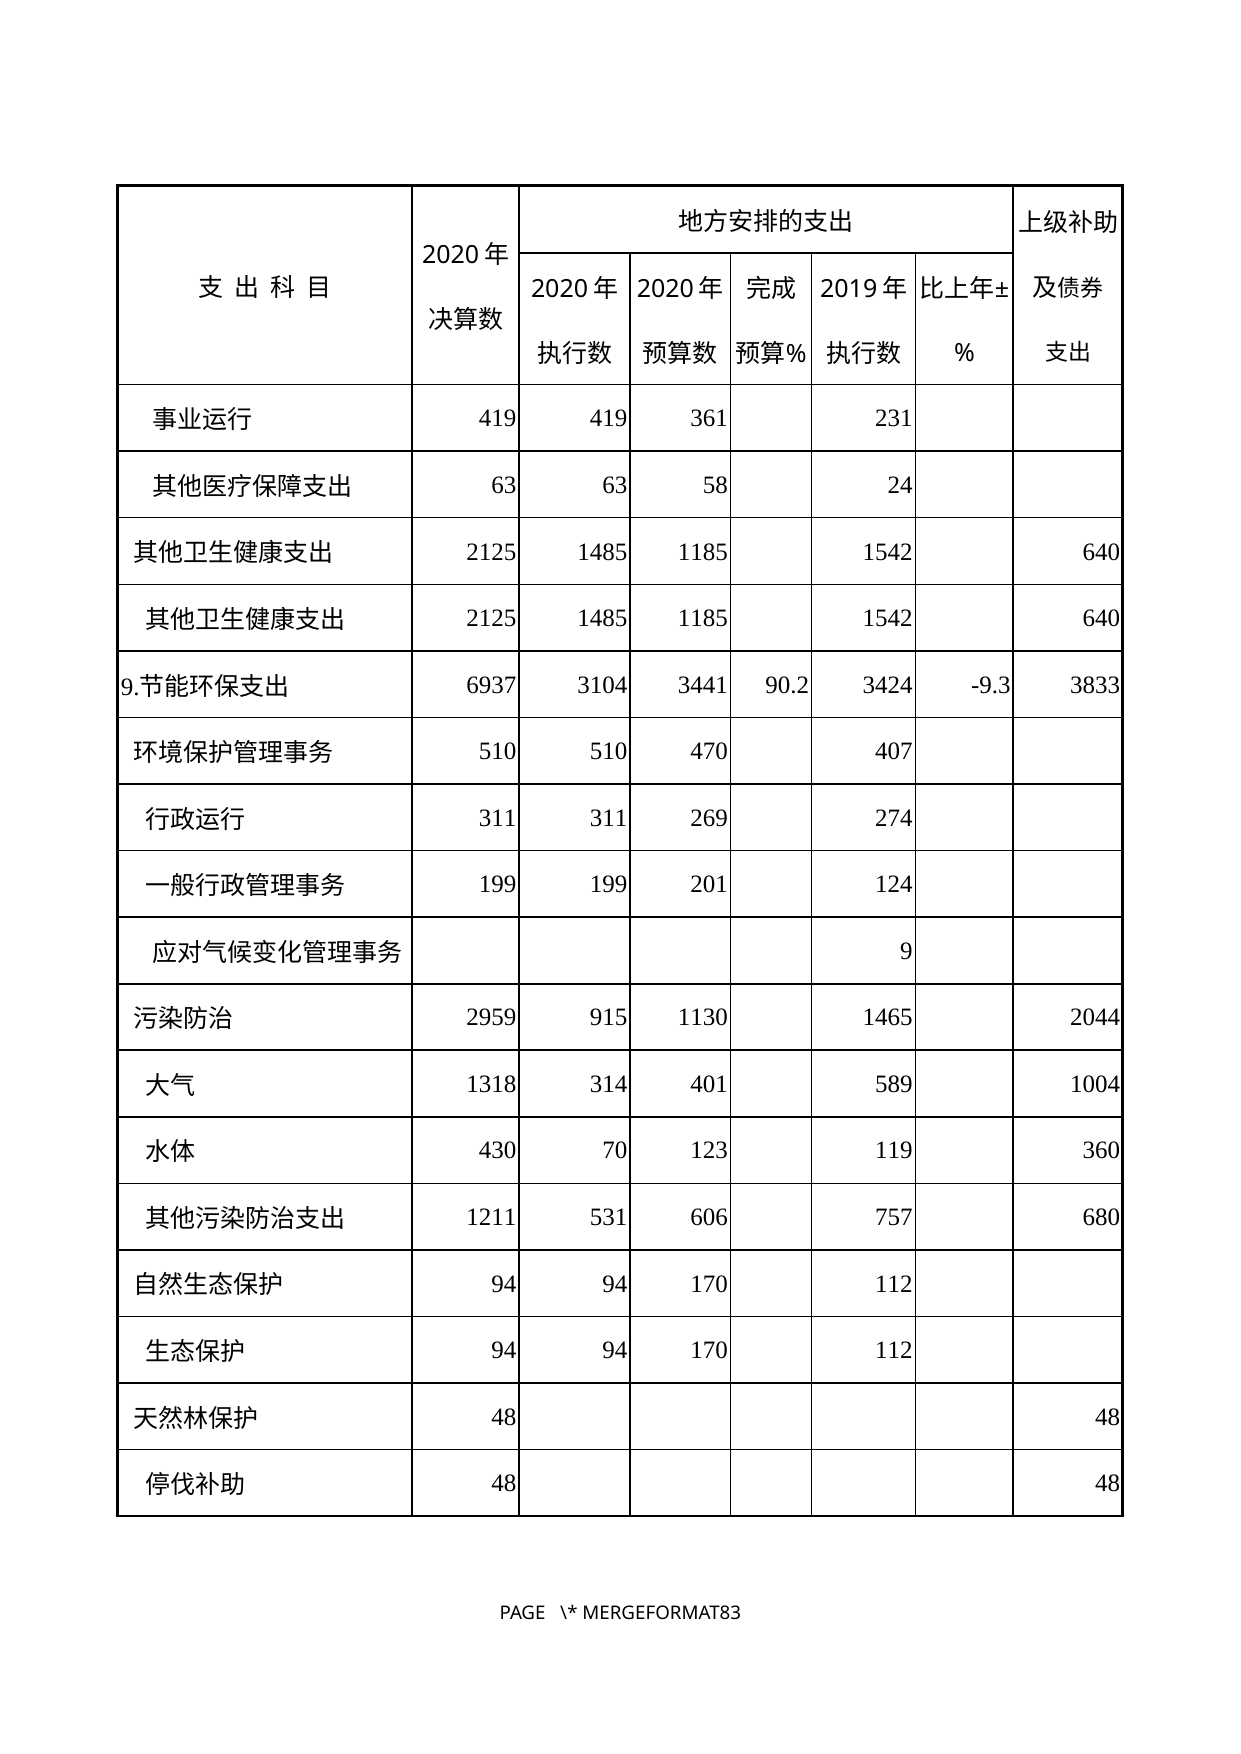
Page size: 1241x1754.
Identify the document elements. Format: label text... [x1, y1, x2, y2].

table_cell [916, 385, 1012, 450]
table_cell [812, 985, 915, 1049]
table_header 上级补助及债券 支出 [1014, 187, 1121, 384]
table_cell 2020年 执行数 [520, 254, 629, 384]
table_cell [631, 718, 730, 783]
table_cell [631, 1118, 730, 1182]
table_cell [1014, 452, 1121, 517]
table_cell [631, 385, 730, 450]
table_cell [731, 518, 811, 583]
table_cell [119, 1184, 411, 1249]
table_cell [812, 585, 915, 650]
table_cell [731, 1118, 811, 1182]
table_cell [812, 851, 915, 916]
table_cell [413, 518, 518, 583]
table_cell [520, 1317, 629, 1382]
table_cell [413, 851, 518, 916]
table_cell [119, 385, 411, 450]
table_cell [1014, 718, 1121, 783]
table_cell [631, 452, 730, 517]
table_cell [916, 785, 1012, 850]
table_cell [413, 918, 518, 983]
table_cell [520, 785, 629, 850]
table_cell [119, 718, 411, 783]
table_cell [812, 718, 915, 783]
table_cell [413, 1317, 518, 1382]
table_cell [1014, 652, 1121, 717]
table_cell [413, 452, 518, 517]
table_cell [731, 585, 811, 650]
table_header 支 出 科 目 [119, 187, 411, 384]
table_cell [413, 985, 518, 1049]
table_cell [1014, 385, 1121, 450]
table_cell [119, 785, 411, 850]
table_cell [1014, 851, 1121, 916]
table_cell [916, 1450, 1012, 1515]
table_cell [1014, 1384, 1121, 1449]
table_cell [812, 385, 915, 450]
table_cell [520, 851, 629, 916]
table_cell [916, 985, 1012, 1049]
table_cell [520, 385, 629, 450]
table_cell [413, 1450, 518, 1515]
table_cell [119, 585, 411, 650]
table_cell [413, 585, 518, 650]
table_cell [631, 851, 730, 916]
table_cell 2020年 预算数 [631, 254, 730, 384]
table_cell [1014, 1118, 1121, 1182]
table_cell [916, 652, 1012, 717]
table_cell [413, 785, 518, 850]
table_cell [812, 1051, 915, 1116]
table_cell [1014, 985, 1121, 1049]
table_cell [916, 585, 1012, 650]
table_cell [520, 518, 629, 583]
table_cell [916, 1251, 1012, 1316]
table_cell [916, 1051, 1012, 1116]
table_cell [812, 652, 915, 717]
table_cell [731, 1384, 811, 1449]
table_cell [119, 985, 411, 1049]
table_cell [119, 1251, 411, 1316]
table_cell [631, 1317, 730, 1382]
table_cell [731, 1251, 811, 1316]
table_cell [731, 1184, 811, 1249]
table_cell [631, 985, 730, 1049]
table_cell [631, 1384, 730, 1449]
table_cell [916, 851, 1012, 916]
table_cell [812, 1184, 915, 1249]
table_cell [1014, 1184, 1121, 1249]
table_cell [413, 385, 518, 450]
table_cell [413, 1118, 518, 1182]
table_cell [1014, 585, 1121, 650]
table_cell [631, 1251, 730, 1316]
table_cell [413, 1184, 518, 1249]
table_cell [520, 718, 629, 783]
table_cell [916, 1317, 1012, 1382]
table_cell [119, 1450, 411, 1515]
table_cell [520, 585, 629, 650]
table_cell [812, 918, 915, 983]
table_header 2020年决算数 [413, 187, 518, 384]
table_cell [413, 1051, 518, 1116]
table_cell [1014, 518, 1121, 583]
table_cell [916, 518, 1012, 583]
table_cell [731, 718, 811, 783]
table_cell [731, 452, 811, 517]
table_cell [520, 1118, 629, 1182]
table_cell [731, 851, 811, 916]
table_header 地方安排的支出 [520, 187, 1012, 252]
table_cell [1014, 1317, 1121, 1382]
table_cell 比上年±% [916, 254, 1012, 384]
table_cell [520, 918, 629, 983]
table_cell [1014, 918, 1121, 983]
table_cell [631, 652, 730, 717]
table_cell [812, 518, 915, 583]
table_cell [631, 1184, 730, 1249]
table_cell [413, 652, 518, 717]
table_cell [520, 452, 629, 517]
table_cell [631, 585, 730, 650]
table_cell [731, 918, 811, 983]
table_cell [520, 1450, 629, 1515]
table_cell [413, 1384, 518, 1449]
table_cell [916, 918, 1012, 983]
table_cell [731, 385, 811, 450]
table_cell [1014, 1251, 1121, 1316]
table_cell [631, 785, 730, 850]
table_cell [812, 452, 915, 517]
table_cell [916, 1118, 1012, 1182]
table_cell 完成 预算% [731, 254, 811, 384]
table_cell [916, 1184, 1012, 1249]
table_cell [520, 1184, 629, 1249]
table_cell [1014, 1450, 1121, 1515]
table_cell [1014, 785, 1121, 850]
table_cell 2019年执行数 [812, 254, 915, 384]
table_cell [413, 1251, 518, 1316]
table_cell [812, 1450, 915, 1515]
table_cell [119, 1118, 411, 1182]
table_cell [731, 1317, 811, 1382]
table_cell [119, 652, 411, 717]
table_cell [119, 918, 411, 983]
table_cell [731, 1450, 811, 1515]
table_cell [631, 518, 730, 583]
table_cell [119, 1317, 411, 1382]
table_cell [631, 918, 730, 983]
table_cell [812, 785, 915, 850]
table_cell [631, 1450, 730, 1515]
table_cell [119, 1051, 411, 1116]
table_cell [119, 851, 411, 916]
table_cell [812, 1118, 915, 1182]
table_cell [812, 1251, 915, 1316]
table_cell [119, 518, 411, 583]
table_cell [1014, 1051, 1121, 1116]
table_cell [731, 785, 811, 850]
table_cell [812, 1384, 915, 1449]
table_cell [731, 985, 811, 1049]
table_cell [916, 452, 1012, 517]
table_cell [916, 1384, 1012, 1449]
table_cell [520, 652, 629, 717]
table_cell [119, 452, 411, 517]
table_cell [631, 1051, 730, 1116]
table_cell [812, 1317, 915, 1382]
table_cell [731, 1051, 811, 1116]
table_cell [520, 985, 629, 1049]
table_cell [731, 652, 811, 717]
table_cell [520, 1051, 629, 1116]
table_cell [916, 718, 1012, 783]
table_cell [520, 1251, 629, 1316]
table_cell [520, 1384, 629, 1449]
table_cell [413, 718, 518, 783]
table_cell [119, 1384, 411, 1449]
